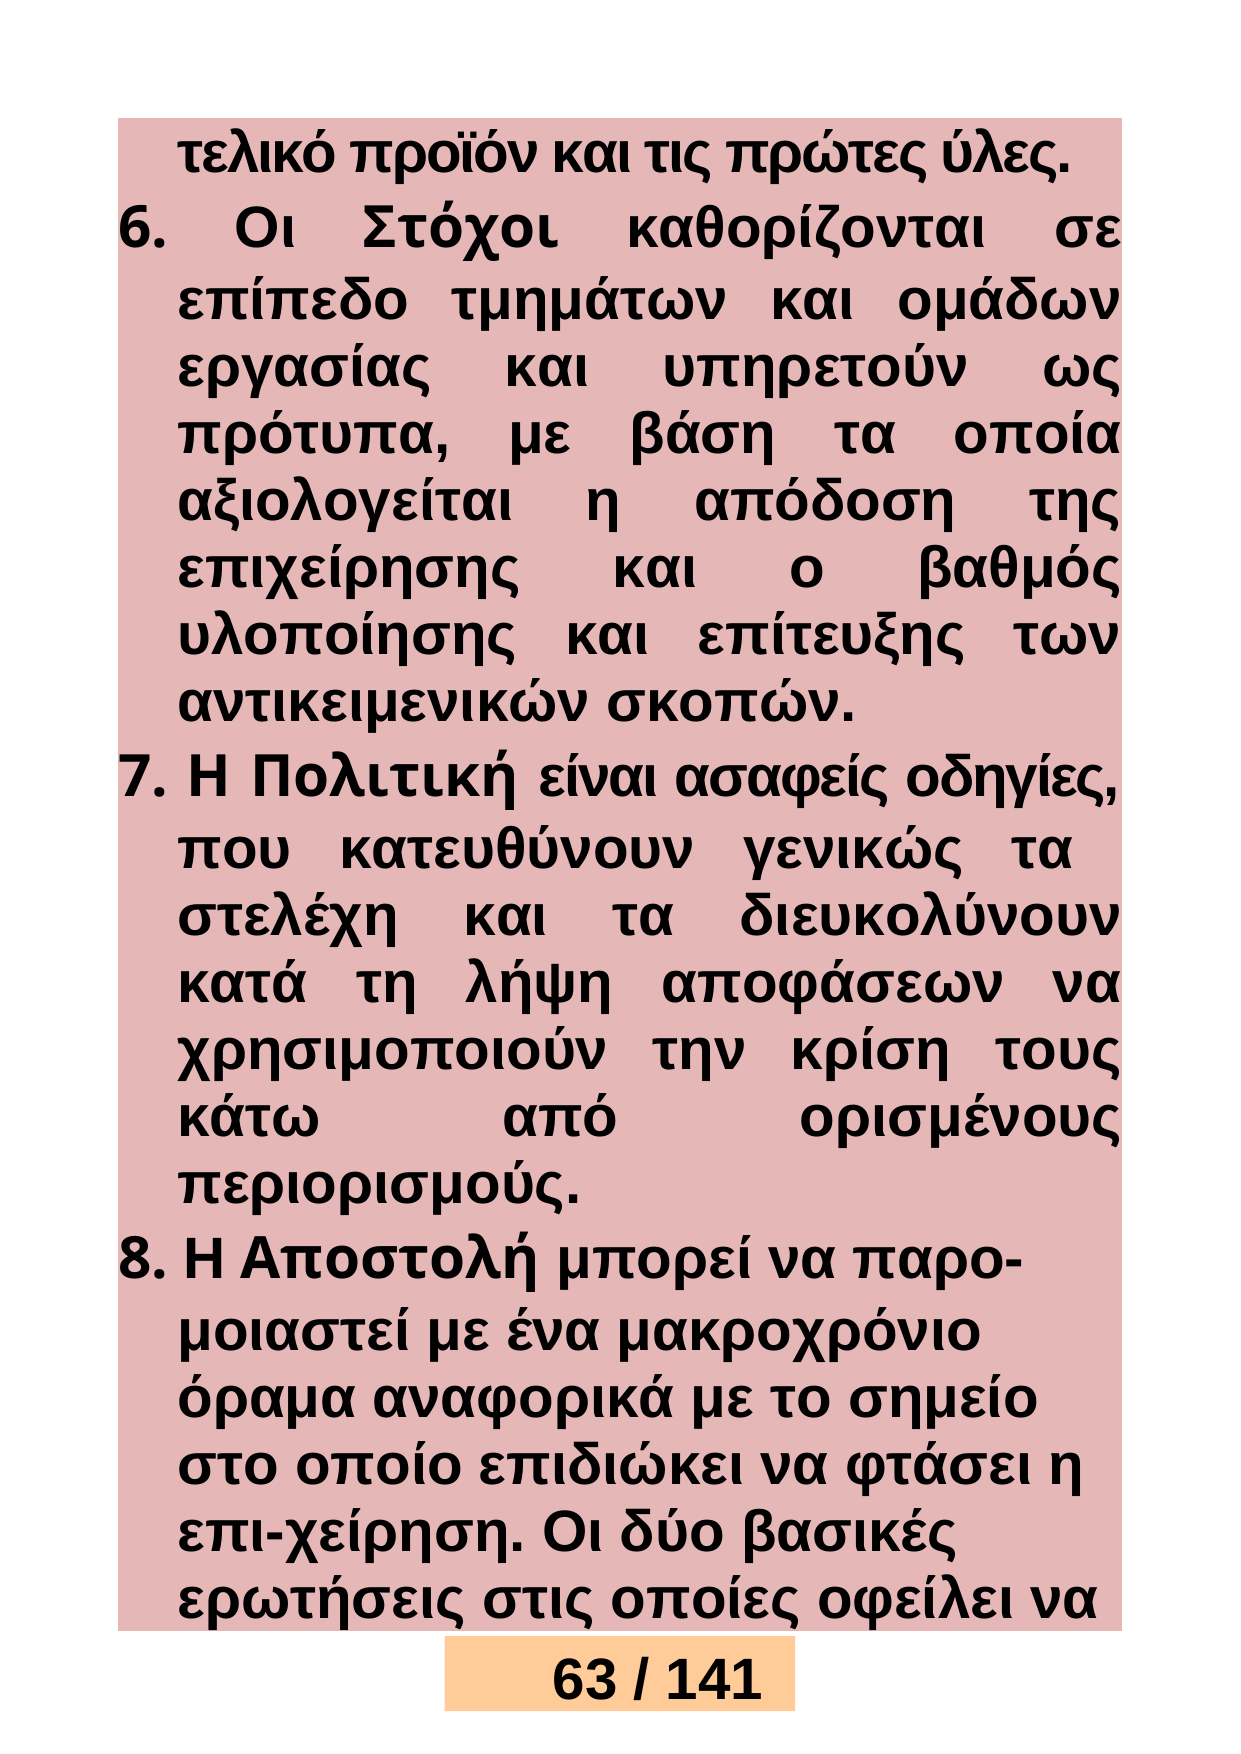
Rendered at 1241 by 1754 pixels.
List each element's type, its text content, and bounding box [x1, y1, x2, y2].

text 6. Οι Στόχοι καθορίζονται σε επίπεδο τμημάτων και ομάδων εργασίας και υπηρετούν ως πρότυπα, με βάση τα οποία αξιολογείται η απόδοση της επιχείρησης και ο βαθμός υλοποίησης και επίτευξης των αντικειμενικών σκοπών. [118, 185, 1122, 734]
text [118, 118, 1122, 185]
text 7. Η Πολιτική είναι ασαφείς οδηγίες, που κατευθύνουν γενικώς τα στελέχη και τα διευκολύνουν κατά τη λήψη αποφάσεων να χρησιμοποιούν την κρίση τους κάτω από ορισμένους περιορισμούς. [118, 734, 1122, 1216]
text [118, 1216, 1122, 1631]
